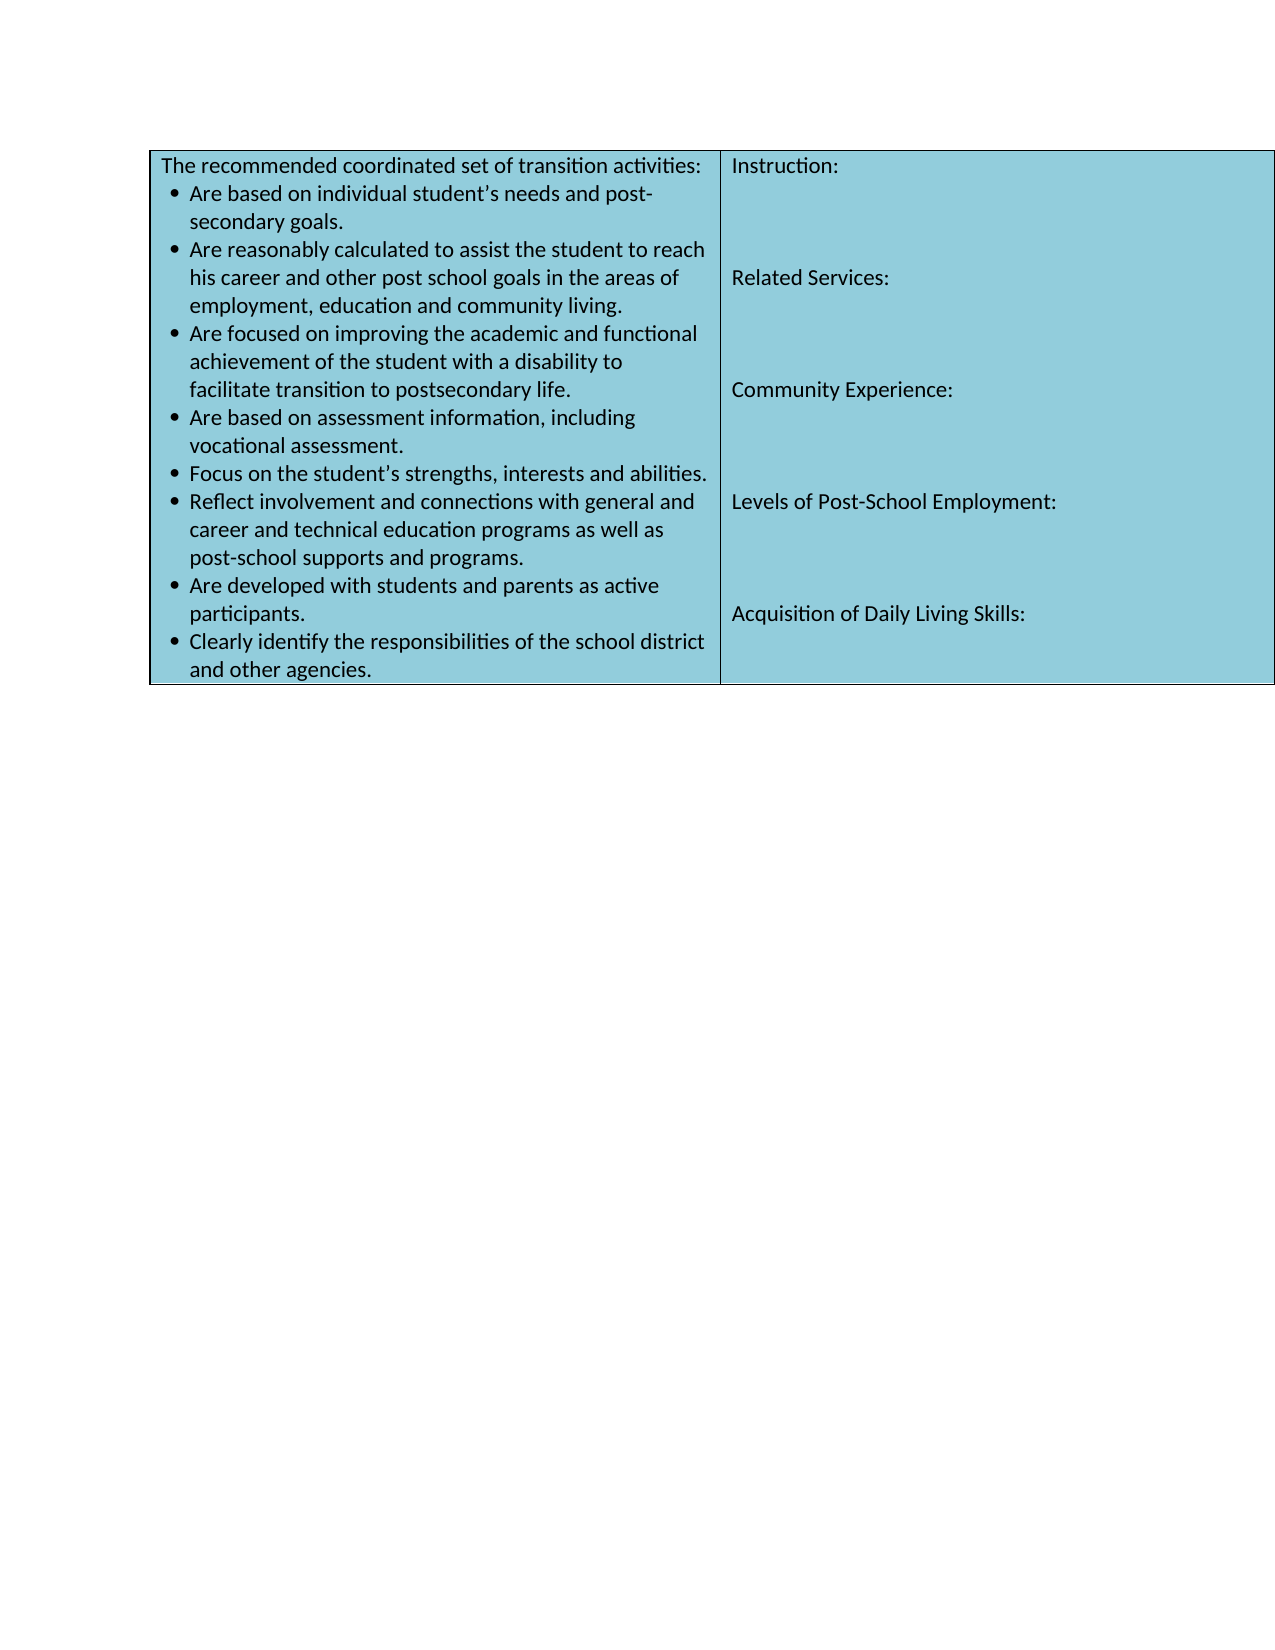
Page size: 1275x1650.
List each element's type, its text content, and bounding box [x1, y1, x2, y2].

table_cell Instruction: Related Services: Community Experience: Levels of Post-School Employment: Acquisition of Daily Living Skills: [721, 151, 1274, 683]
table_cell The recommended coordinated set of transition activities: Are based on individual student’s needs and post-secondary goals. Are reasonably calculated to assist the student to reach his career and other post school goals in the areas of employment, education and community living. Are focused on improving the academic and functional achievement of the student with a disability to facilitate transition to postsecondary life. Are based on assessment information, including vocational assessment. Focus on the student’s strengths, interests and abilities. Reflect involvement and connections with general and career and technical education programs as well as post-school supports and programs. Are developed with students and parents as active participants. Clearly identify the responsibilities of the school district and other agencies. [151, 151, 720, 683]
